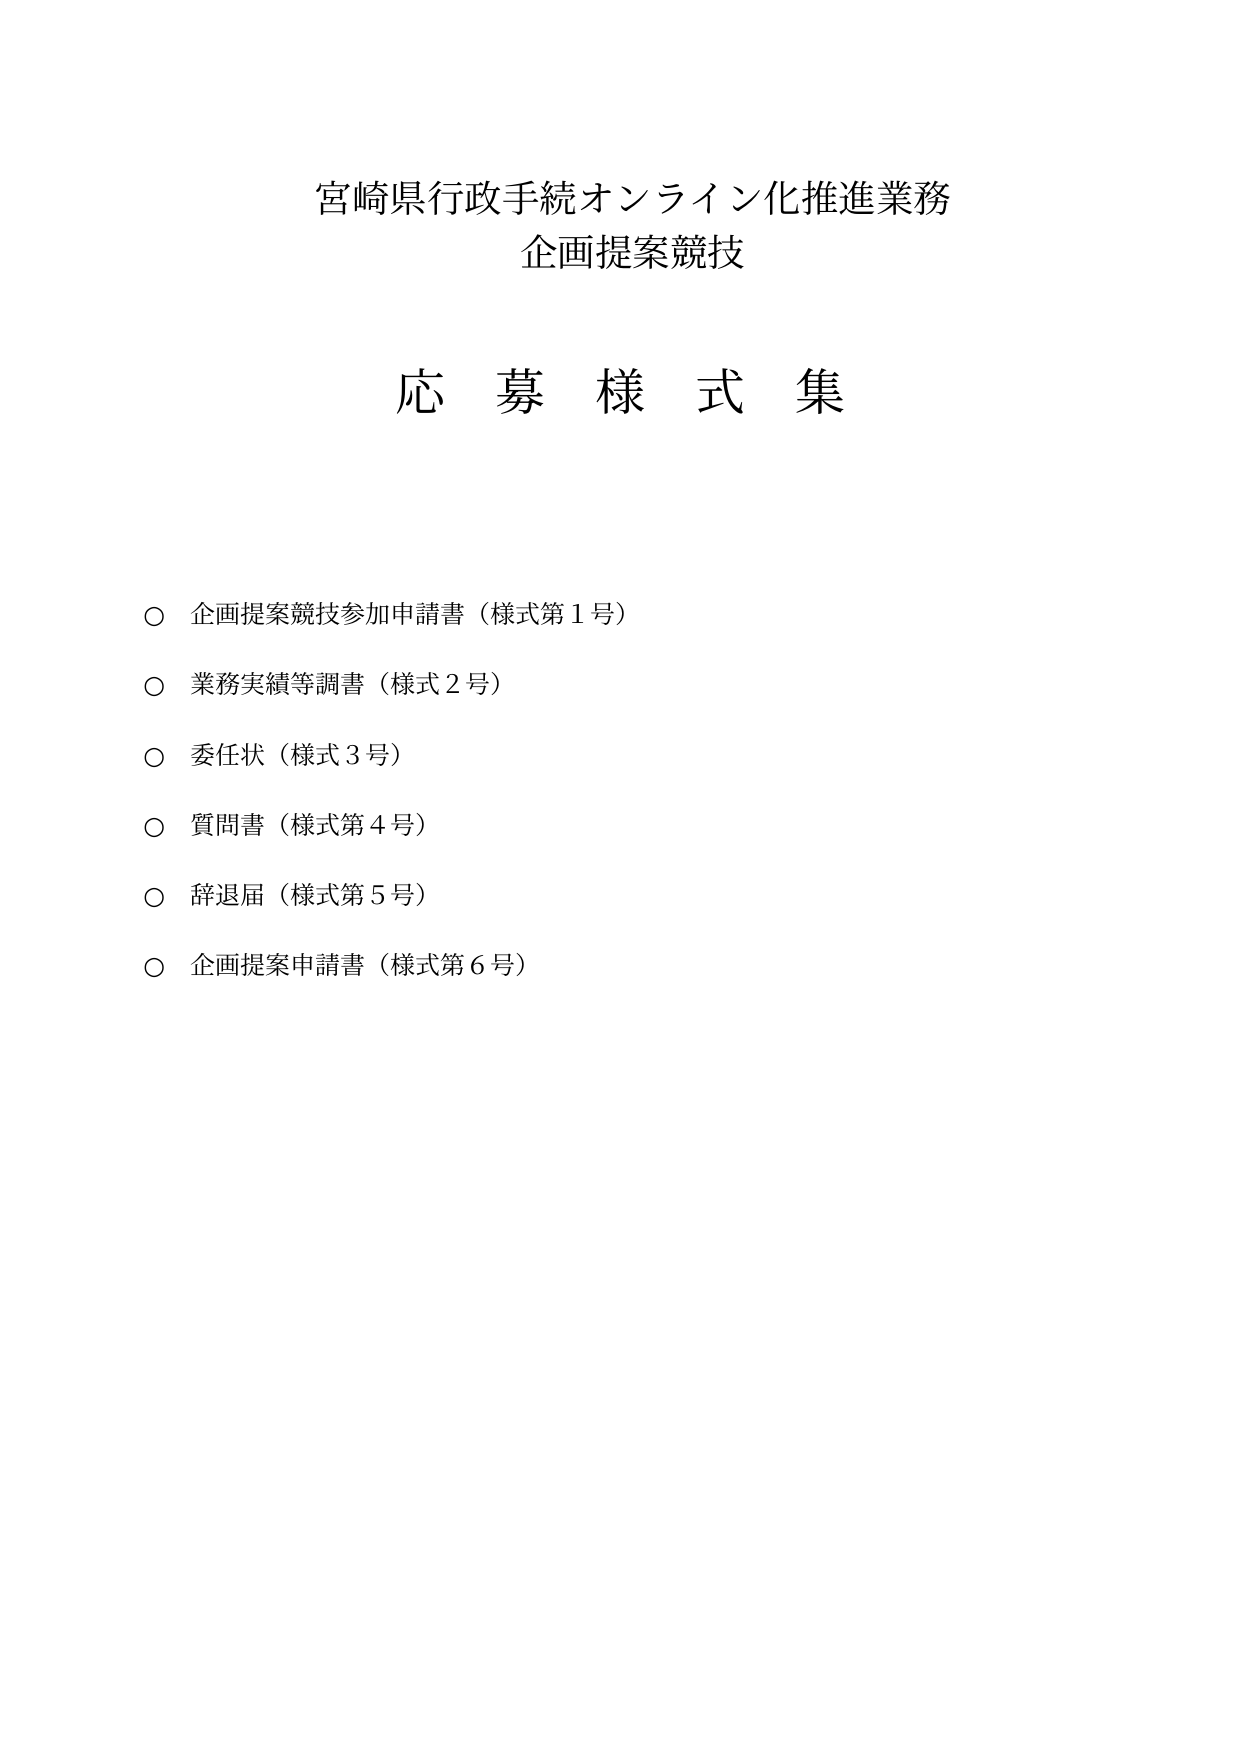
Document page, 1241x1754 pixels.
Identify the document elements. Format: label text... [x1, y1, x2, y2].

text ○ 業務実績等調書（様式２号） [143, 665, 1122, 701]
text 宮崎県行政手続オンライン化推進業務 [143, 169, 1122, 223]
text 応 募 様 式 集 [118, 353, 1122, 425]
text ○ 委任状（様式３号） [143, 735, 1122, 771]
text ○ 企画提案申請書（様式第６号） [143, 946, 1122, 982]
text ○ 質問書（様式第４号） [143, 805, 1122, 841]
text ○ 辞退届（様式第５号） [143, 876, 1122, 912]
text ○ 企画提案競技参加申請書（様式第１号） [143, 595, 1122, 631]
text 企画提案競技 [143, 223, 1122, 277]
